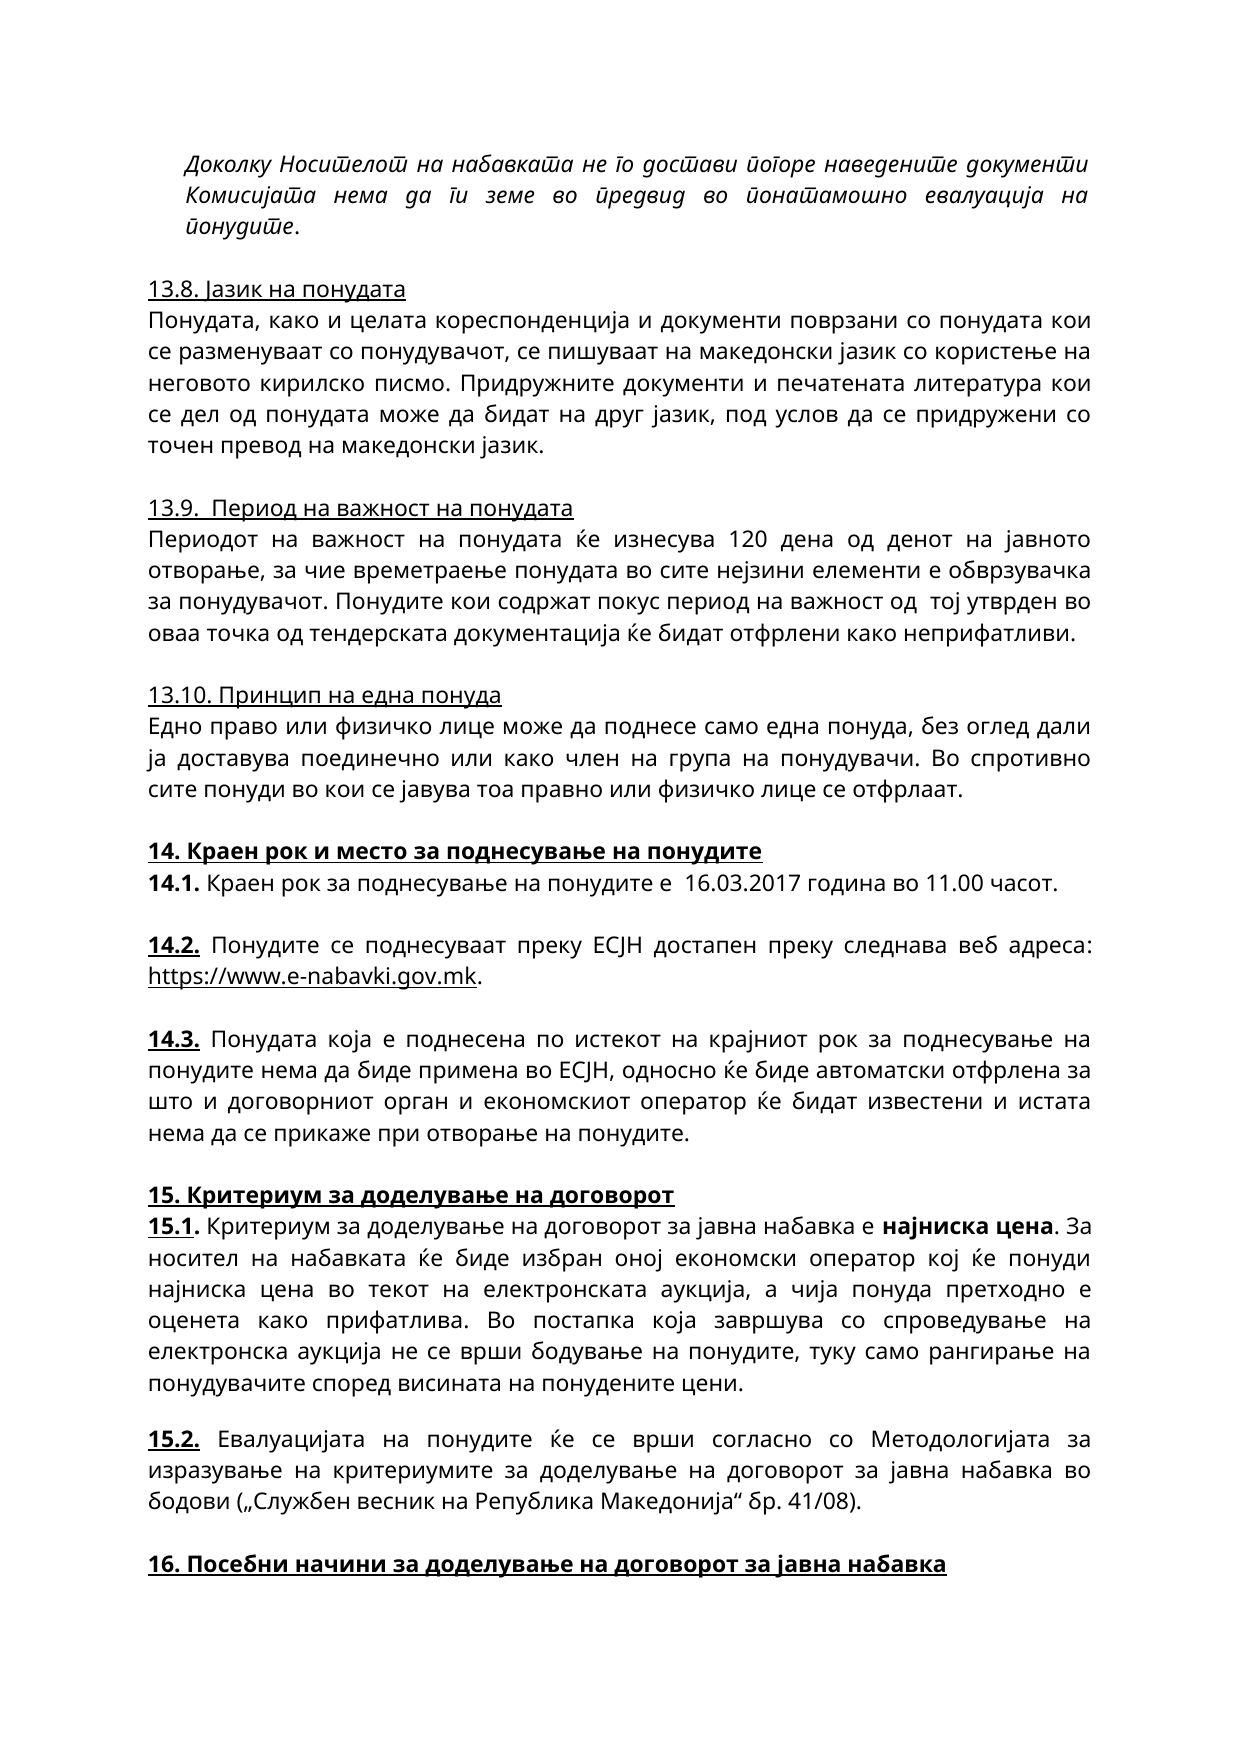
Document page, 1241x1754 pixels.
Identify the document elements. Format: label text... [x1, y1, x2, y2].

text 16. Посебни начини за доделување на договорот за јавна набавка [148, 1548, 1092, 1579]
text 15. Критериум за доделување на договорот [148, 1179, 1092, 1210]
text 14.2. Понудите се поднесуваат преку ЕСЈН достапен преку следнава веб адреса: https://www.e-nabavki.gov.mk. [148, 929, 1092, 991]
text Едно право или физичко лице може да поднесе само една понуда, без оглед дали ја доставува поединечно или како член на група на понудувачи. Во спротивно сите понуди во кои се јавува тоа правно или физичко лице се отфрлаат. [148, 710, 1092, 804]
text Доколку Носителот на набавката не го достави погоре наведените документи Комисијата нема да ги земе во предвид во понатамошно евалуација на понудите. [185, 148, 1092, 241]
text Периодот на важност на понудата ќе изнесува 120 дена од денот на јавното отворање, за чие времетраење понудата во сите нејзини елементи е обврзувачка за понудувачот. Понудите кои содржат покус период на важност од тој утврден во оваа точка од тендерската документација ќе бидат отфрлени како неприфатливи. [148, 523, 1092, 648]
text 13.9. Период на важност на понудата [148, 491, 1092, 523]
text Понудата, како и целата кореспонденција и документи поврзани со понудата кои се разменуваат со понудувачот, се пишуваат на македонски јазик со користење на неговото кирилско писмо. Придружните документи и печатената литература кои се дел од понудата може да бидат на друг јазик, под услов да се придружени со точен превод на македонски јазик. [148, 304, 1092, 460]
text 15.1. Критериум за доделување на договорот за јавна набавка е најниска цена. За носител на набавката ќе биде избран оној економски оператор кој ќе понуди најниска цена во текот на електронската аукција, а чија понуда претходно е оценета како прифатлива. Во постапка која завршува со спроведување на електронска аукција не се врши бодување на понудите, туку само рангирање на понудувачите според висината на понудените цени. [148, 1210, 1092, 1398]
text 13.8. Јазик на понудата [148, 273, 1092, 304]
text 15.2. Евалуацијата на понудите ќе се врши согласно со Методологијата за изразување на критериумите за доделување на договорот за јавна набавка во бодови („Службен весник на Република Македонија“ бр. 41/08). [148, 1423, 1092, 1516]
text 14.3. Понудата која е поднесена по истекот на крајниот рок за поднесување на понудите нема да биде примена во ЕСЈН, односно ќе биде автоматски отфрлена за што и договорниот орган и економскиот оператор ќе бидат известени и истата нема да се прикаже при отворање на понудите. [148, 1023, 1092, 1148]
text 14. Краен рок и место за поднесување на понудите [148, 835, 1092, 866]
text 13.10. Принцип на една понуда [148, 679, 1092, 710]
text 14.1. Краен рок за поднесување на понудите е 16.03.2017 година во 11.00 часот. [148, 866, 1092, 898]
